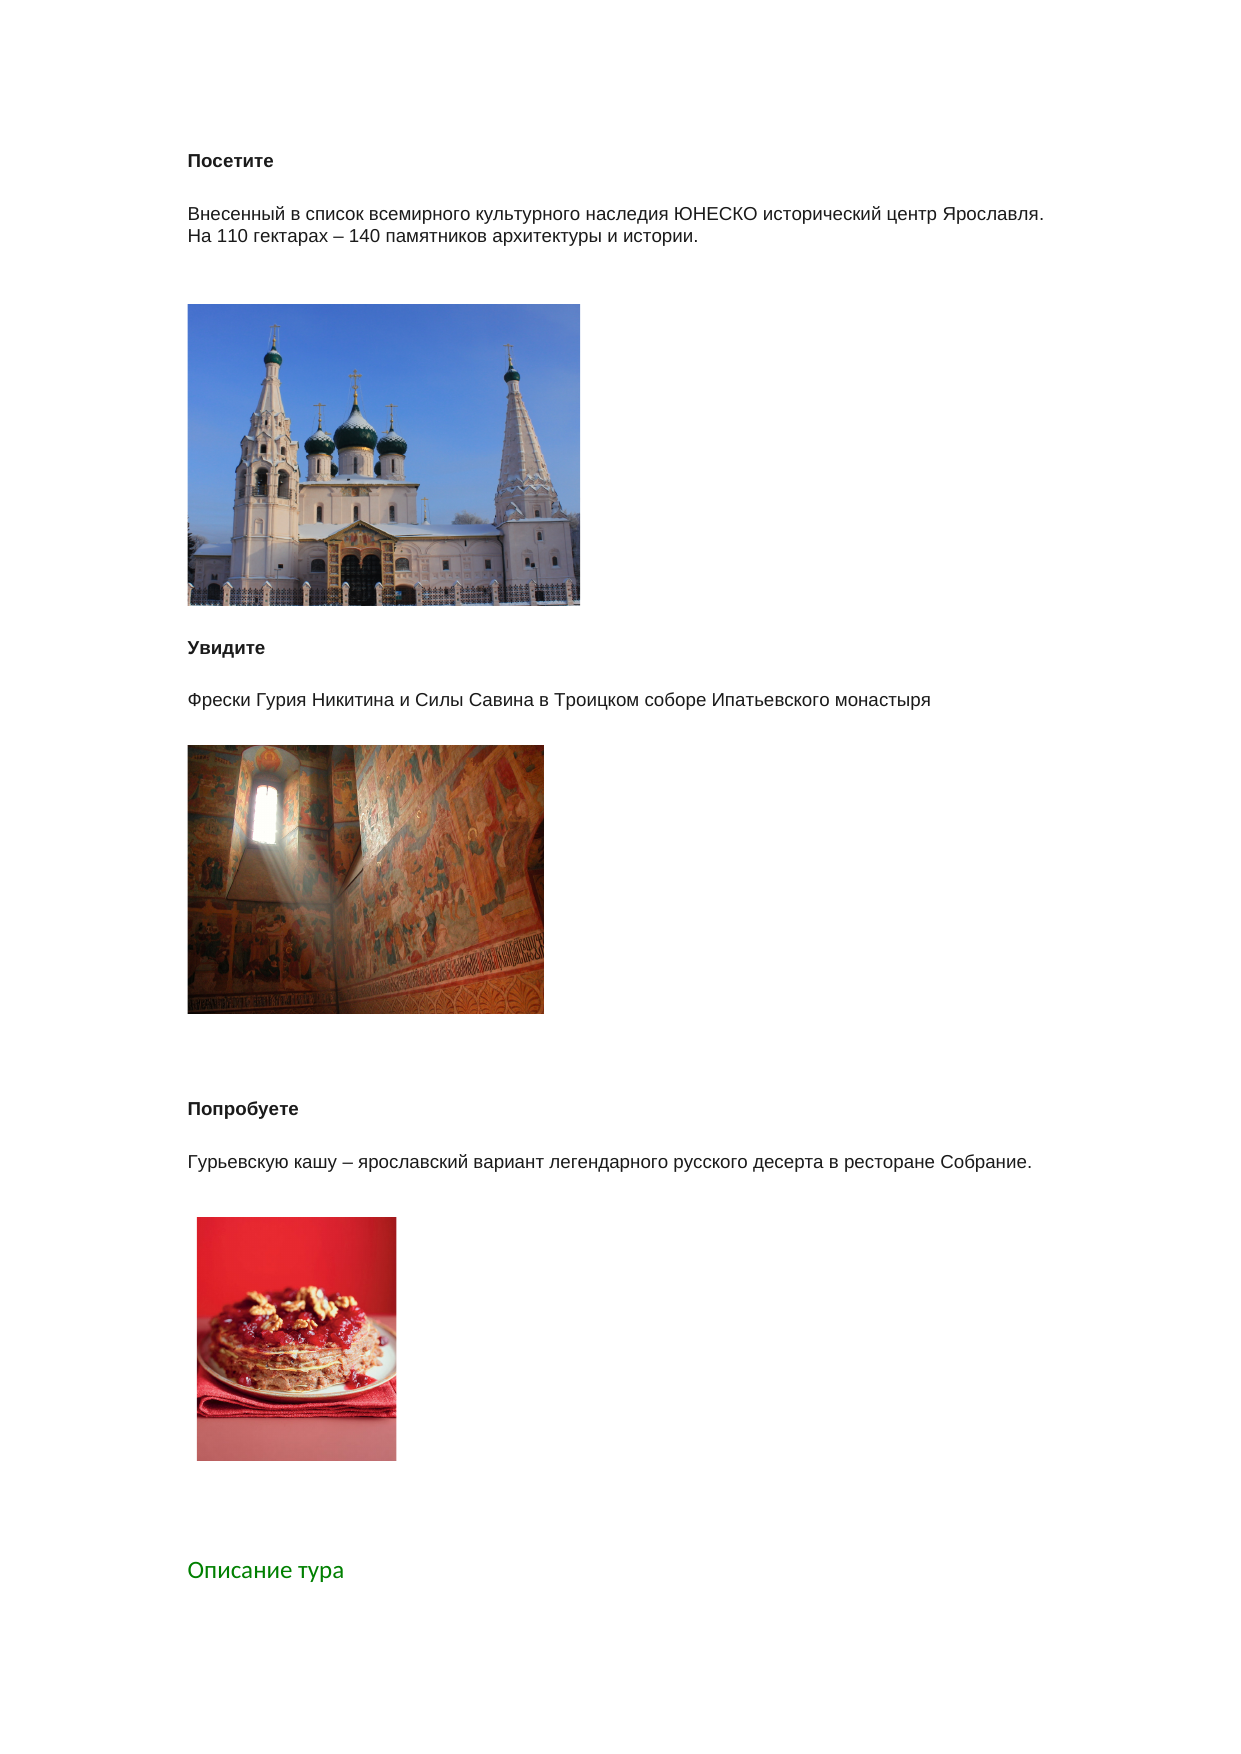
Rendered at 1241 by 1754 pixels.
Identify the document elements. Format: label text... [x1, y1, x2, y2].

text Попробуете [187, 1098, 1053, 1119]
text Описание тура [187, 1554, 1053, 1584]
picture [187, 304, 581, 606]
text Посетите [187, 150, 1053, 172]
text Внесенный в список всемирного культурного наследия ЮНЕСКО исторический центр Ярославля. На 110 гектарах – 140 памятников архитектуры и истории. [187, 203, 1053, 246]
picture [187, 745, 544, 1014]
picture [196, 1217, 397, 1461]
text Фрески Гурия Никитина и Силы Савина в Троицком соборе Ипатьевского монастыря [187, 689, 1053, 711]
text Гурьевскую кашу – ярославский вариант легендарного русского десерта в ресторане Собрание. [187, 1150, 1053, 1172]
